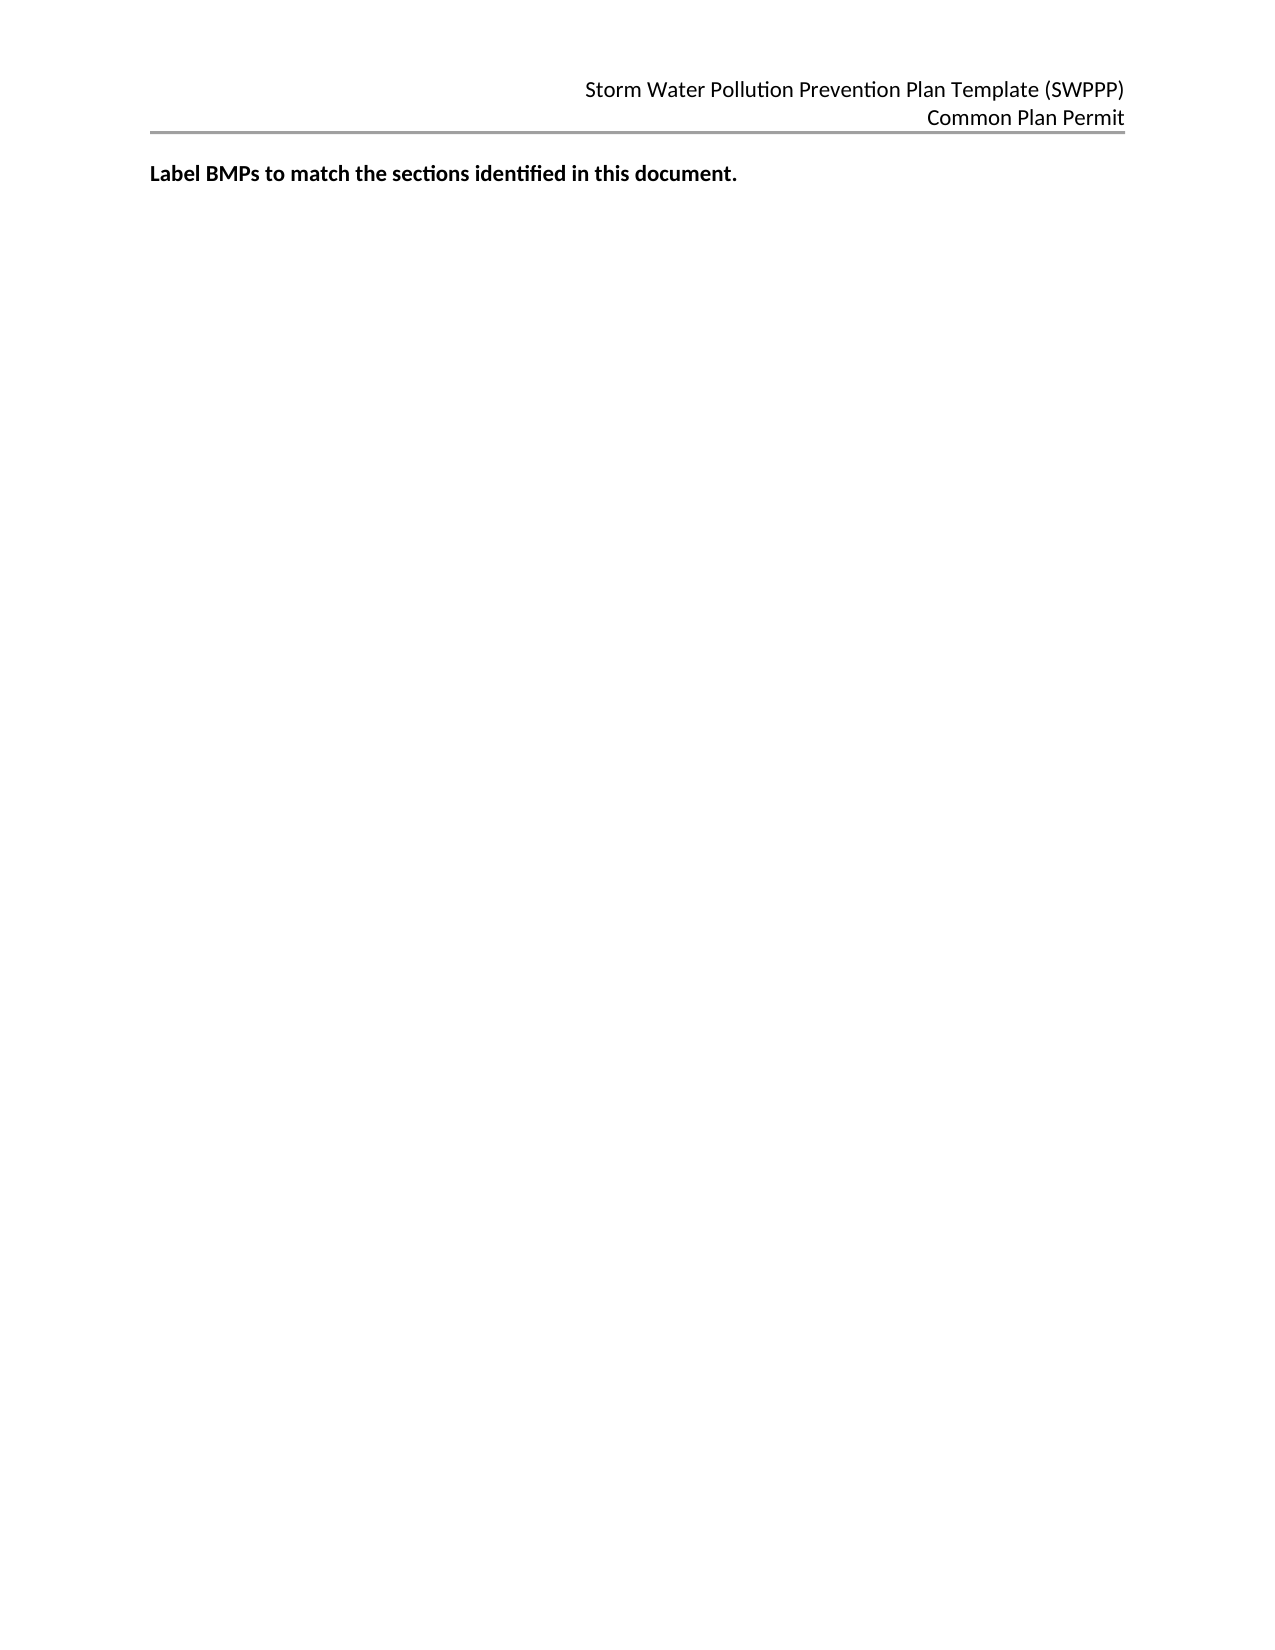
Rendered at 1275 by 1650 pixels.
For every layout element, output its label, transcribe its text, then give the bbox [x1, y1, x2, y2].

text Label BMPs to match the sections identified in this document. [150, 159, 1125, 187]
